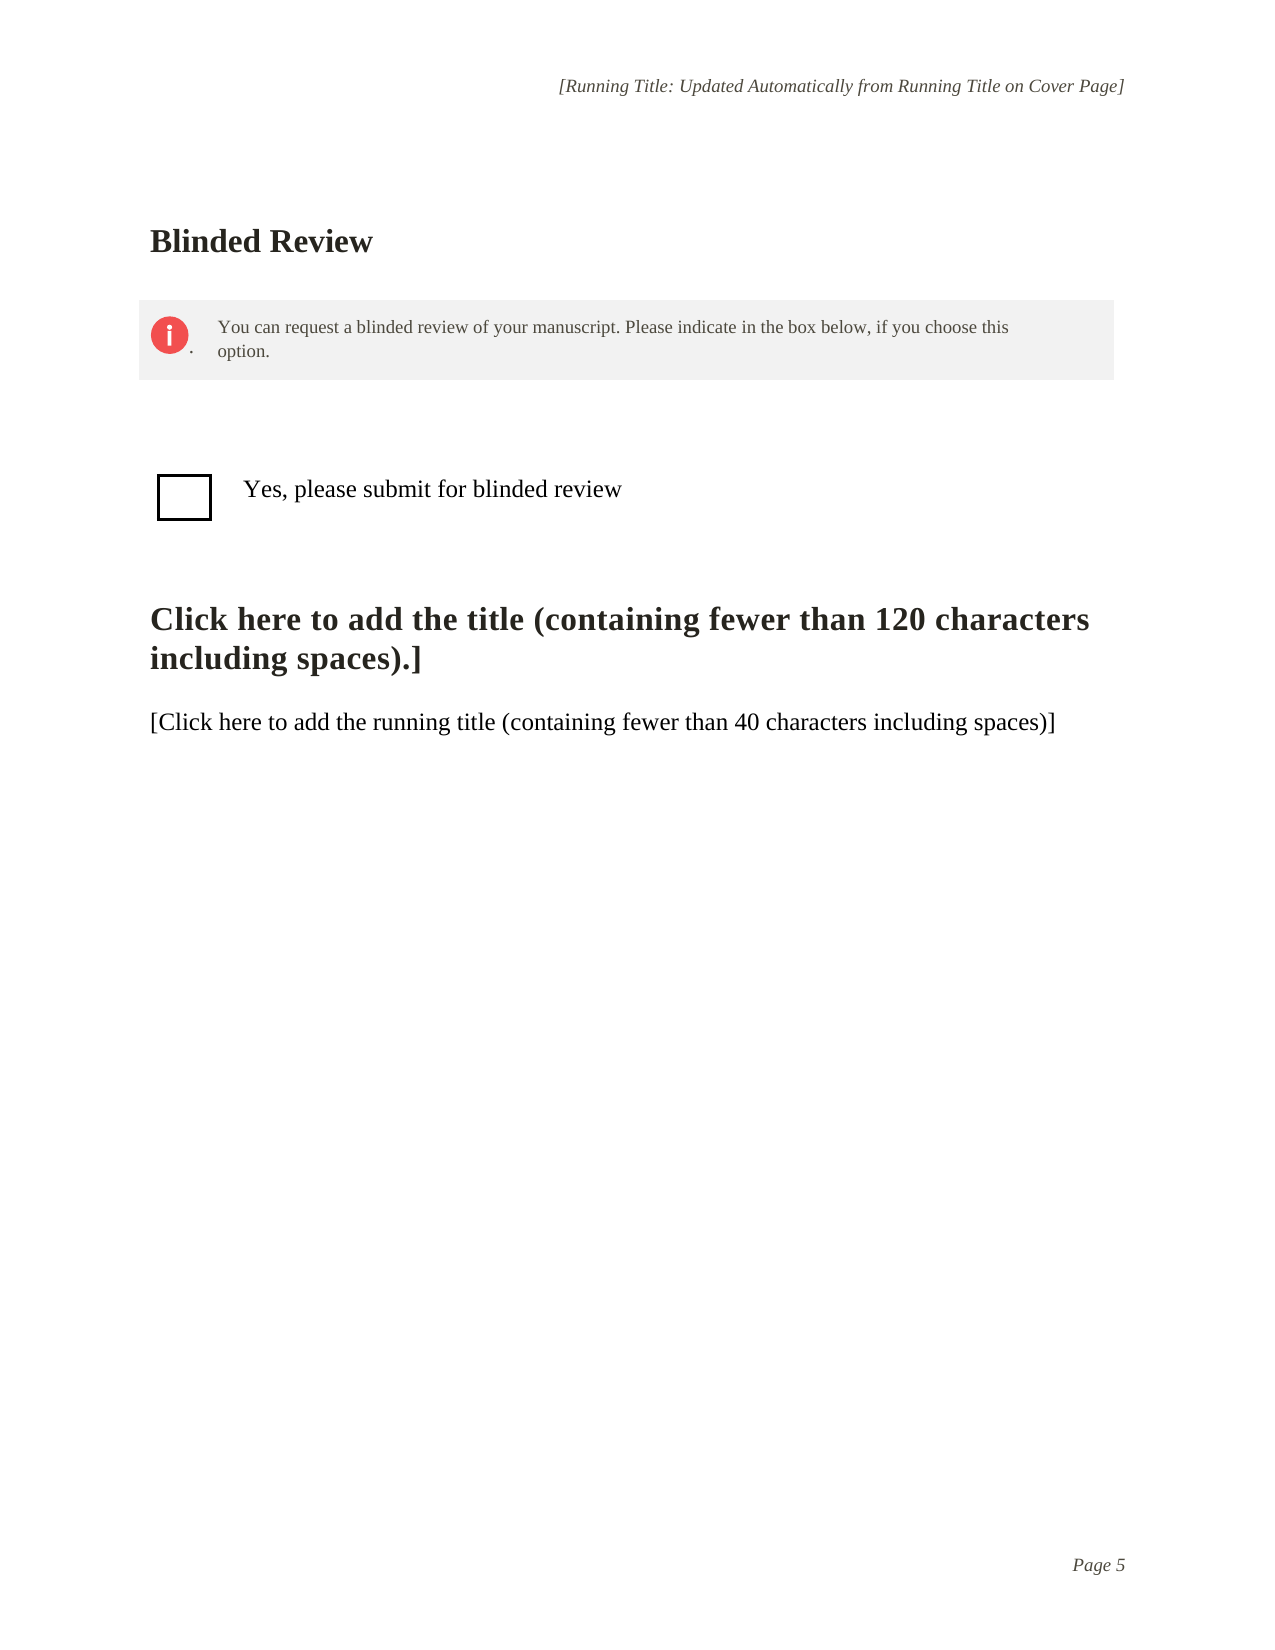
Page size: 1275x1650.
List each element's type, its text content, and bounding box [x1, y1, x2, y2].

table_header [138, 459, 231, 521]
table_header Yes, please submit for blinded review [231, 459, 1016, 521]
